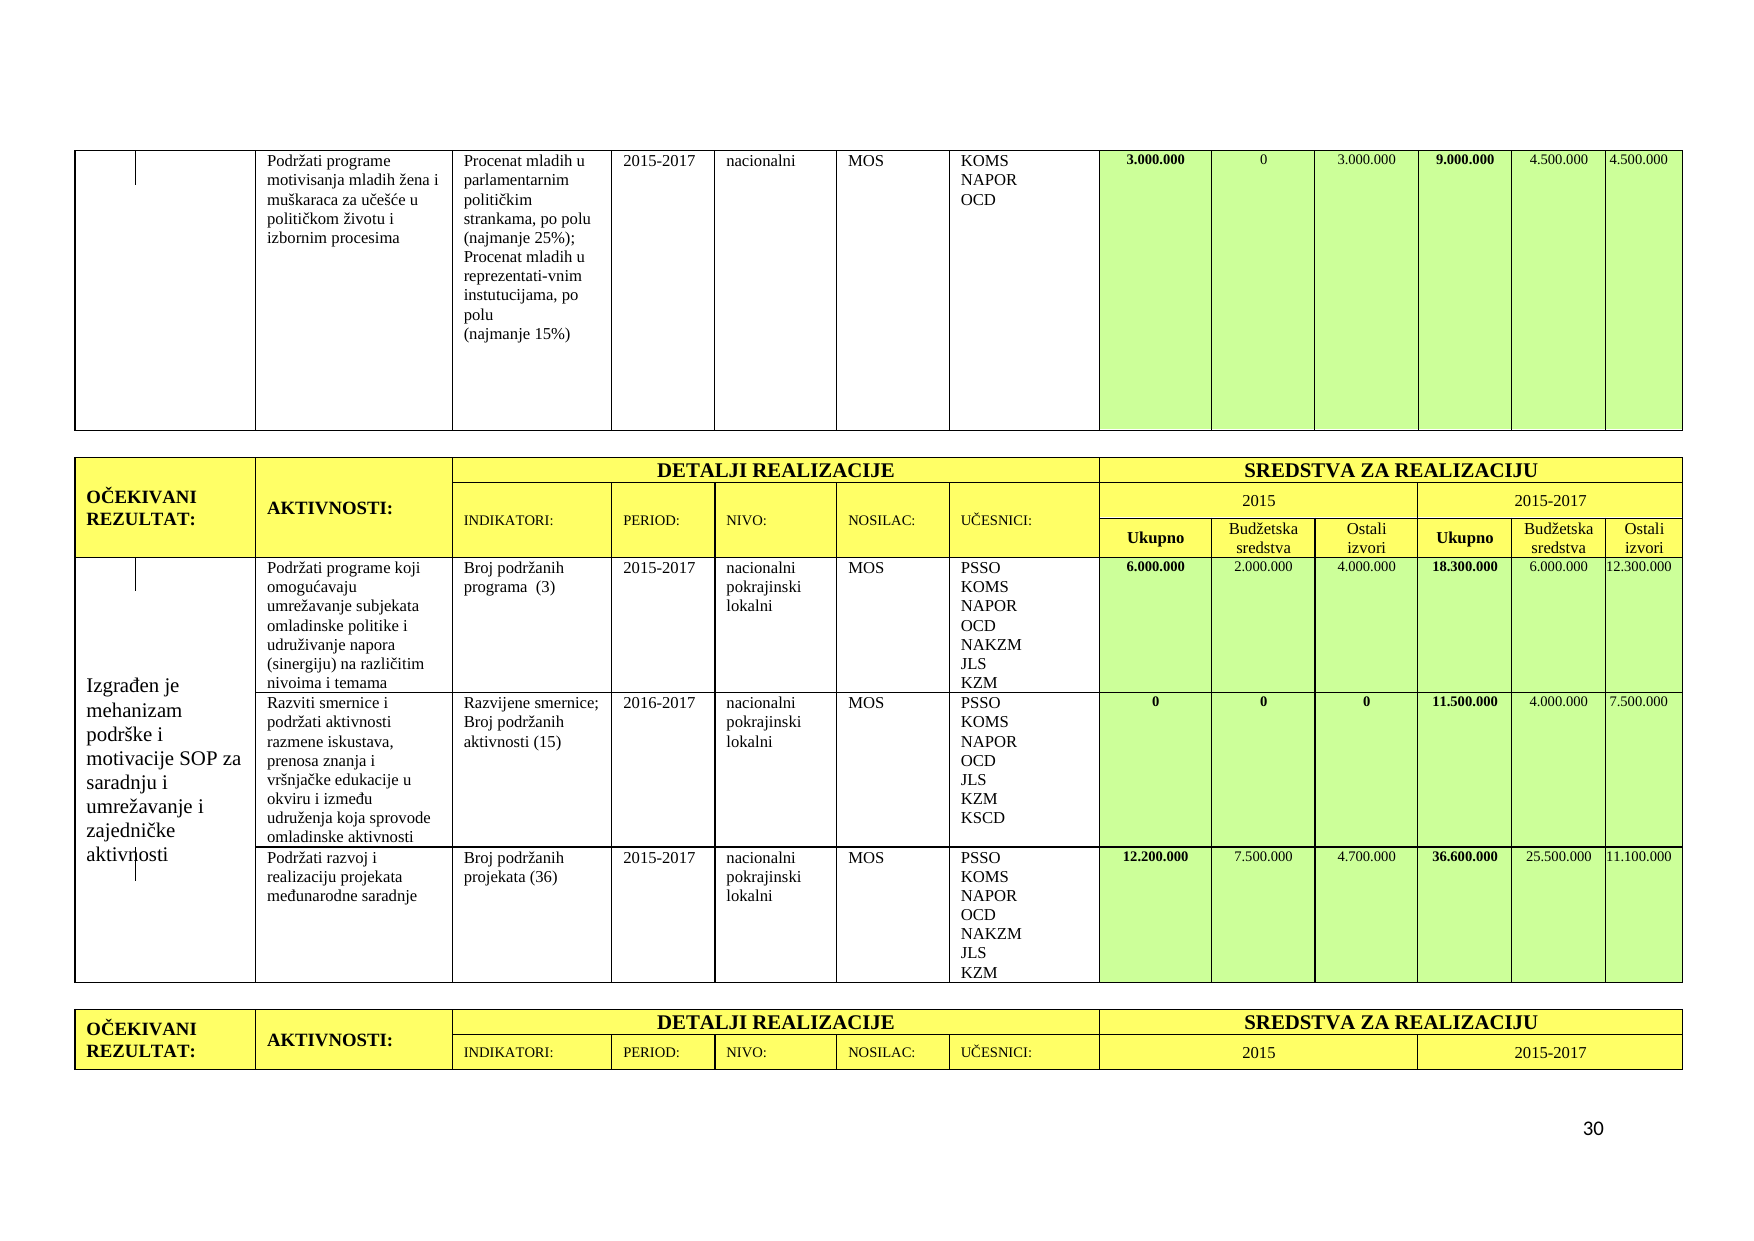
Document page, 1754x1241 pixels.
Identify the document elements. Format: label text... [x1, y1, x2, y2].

table_cell 2016-2017 [612, 693, 714, 846]
table_cell 2015-2017 [1418, 483, 1682, 517]
table_cell 11.500.000 [1418, 693, 1511, 846]
table_cell 0 [1316, 693, 1417, 846]
table_cell 9.000.000 [1419, 151, 1511, 429]
table_cell 25.500.000 [1512, 848, 1605, 982]
table_cell INDIKATORI: [453, 1035, 611, 1069]
table_cell UČESNICI: [950, 483, 1099, 557]
table_cell 7.500.000 [1606, 693, 1682, 846]
table_cell 0 [1212, 693, 1314, 846]
table_cell Podržati razvoj i realizaciju projekata međunarodne saradnje [256, 848, 452, 982]
table_cell nacionalni pokrajinski lokalni [716, 693, 836, 846]
table_cell 4.500.000 [1512, 151, 1605, 429]
table_cell 2015-2017 [1418, 1035, 1682, 1069]
table_cell Razvijene smernice; Broj podržanih aktivnosti (15) [453, 693, 611, 846]
table_cell Izgrađen je mehanizam podrške i motivacije SOP za saradnju i umrežavanje i zajedničke aktivnosti [76, 558, 255, 982]
table_cell 4.700.000 [1316, 848, 1417, 982]
table_cell MOS [837, 558, 949, 692]
table_cell 36.600.000 [1418, 848, 1511, 982]
table_cell Ukupno [1100, 519, 1211, 557]
table_cell nacionalni pokrajinski lokalni [716, 848, 836, 982]
table_cell PERIOD: [612, 1035, 714, 1069]
table_cell PSSO KOMS NAPOR OCD JLS KZM KSCD [950, 693, 1099, 846]
table_cell 4.000.000 [1316, 558, 1417, 692]
table_header AKTIVNOSTI: [256, 1010, 452, 1069]
table_header OČEKIVANI REZULTAT: [76, 458, 255, 557]
table_cell 4.000.000 [1512, 693, 1605, 846]
table_cell 3.000.000 [1315, 151, 1418, 429]
table_cell 3.000.000 [1100, 151, 1211, 429]
table_cell 6.000.000 [1512, 558, 1605, 692]
table_cell 2.000.000 [1212, 558, 1314, 692]
table_cell Podržati programe koji omogućavaju umrežavanje subjekata omladinske politike i udruživanje napora (sinergiju) na različitim nivoima i temama [256, 558, 452, 692]
table_cell NOSILAC: [837, 483, 949, 557]
table_cell NIVO: [716, 1035, 836, 1069]
table_cell nacionalni pokrajinski lokalni [716, 558, 836, 692]
table_cell 2015 [1100, 1035, 1417, 1069]
table_cell 2015-2017 [612, 151, 714, 429]
table_cell Broj podržanih projekata (36) [453, 848, 611, 982]
table_cell PSSO KOMS NAPOR OCD NAKZM JLS KZM [950, 848, 1099, 982]
table_header SREDSTVA ZA REALIZACIJU [1100, 1010, 1682, 1034]
table_cell 0 [1212, 151, 1314, 429]
table_cell PSSO KOMS NAPOR OCD NAKZM JLS KZM [950, 558, 1099, 692]
table_cell MOS [837, 151, 949, 429]
table_header SREDSTVA ZA REALIZACIJU [1100, 458, 1682, 482]
table_cell 12.200.000 [1100, 848, 1211, 982]
table_header OČEKIVANI REZULTAT: [76, 1010, 255, 1069]
table_header DETALJI REALIZACIJE [453, 1010, 1099, 1034]
table_cell 4.500.000 [1606, 151, 1682, 429]
table_cell 2015-2017 [612, 558, 714, 692]
table_cell MOS [837, 693, 949, 846]
table_cell NOSILAC: [837, 1035, 949, 1069]
table_cell Budžetska sredstva [1512, 519, 1605, 557]
table_cell 7.500.000 [1212, 848, 1314, 982]
table_cell Razviti smernice i podržati aktivnosti razmene iskustava, prenosa znanja i vršnjačke edukacije u okviru i između udruženja koja sprovode omladinske aktivnosti [256, 693, 452, 846]
table_cell 11.100.000 [1606, 848, 1682, 982]
table_cell Budžetska sredstva [1212, 519, 1314, 557]
table_cell Ostali izvori [1606, 519, 1682, 557]
table_cell NIVO: [716, 483, 836, 557]
table_cell Ukupno [1418, 519, 1511, 557]
table_cell Podržati programe motivisanja mladih žena i muškaraca za učešće u političkom životu i izbornim procesima [256, 151, 452, 429]
table_cell MOS [837, 848, 949, 982]
table_cell Ostali izvori [1316, 519, 1417, 557]
table_cell KOMS NAPOR OCD [950, 151, 1099, 429]
table_cell 12.300.000 [1606, 558, 1682, 692]
table_cell 2015-2017 [612, 848, 714, 982]
table_cell Broj podržanih programa (3) [453, 558, 611, 692]
table_cell 2015 [1100, 483, 1417, 517]
table_cell 18.300.000 [1418, 558, 1511, 692]
table_header DETALJI REALIZACIJE [453, 458, 1099, 482]
table_cell UČESNICI: [950, 1035, 1099, 1069]
table_header AKTIVNOSTI: [256, 458, 452, 557]
table_cell INDIKATORI: [453, 483, 611, 557]
table_cell 6.000.000 [1100, 558, 1211, 692]
table_cell Procenat mladih u parlamentarnim političkim strankama, po polu (najmanje 25%); Procenat mladih u reprezentati-vnim instutucijama, po polu (najmanje 15%) [453, 151, 611, 429]
table_cell 0 [1100, 693, 1211, 846]
table_cell nacionalni [715, 151, 836, 429]
table_cell PERIOD: [612, 483, 714, 557]
